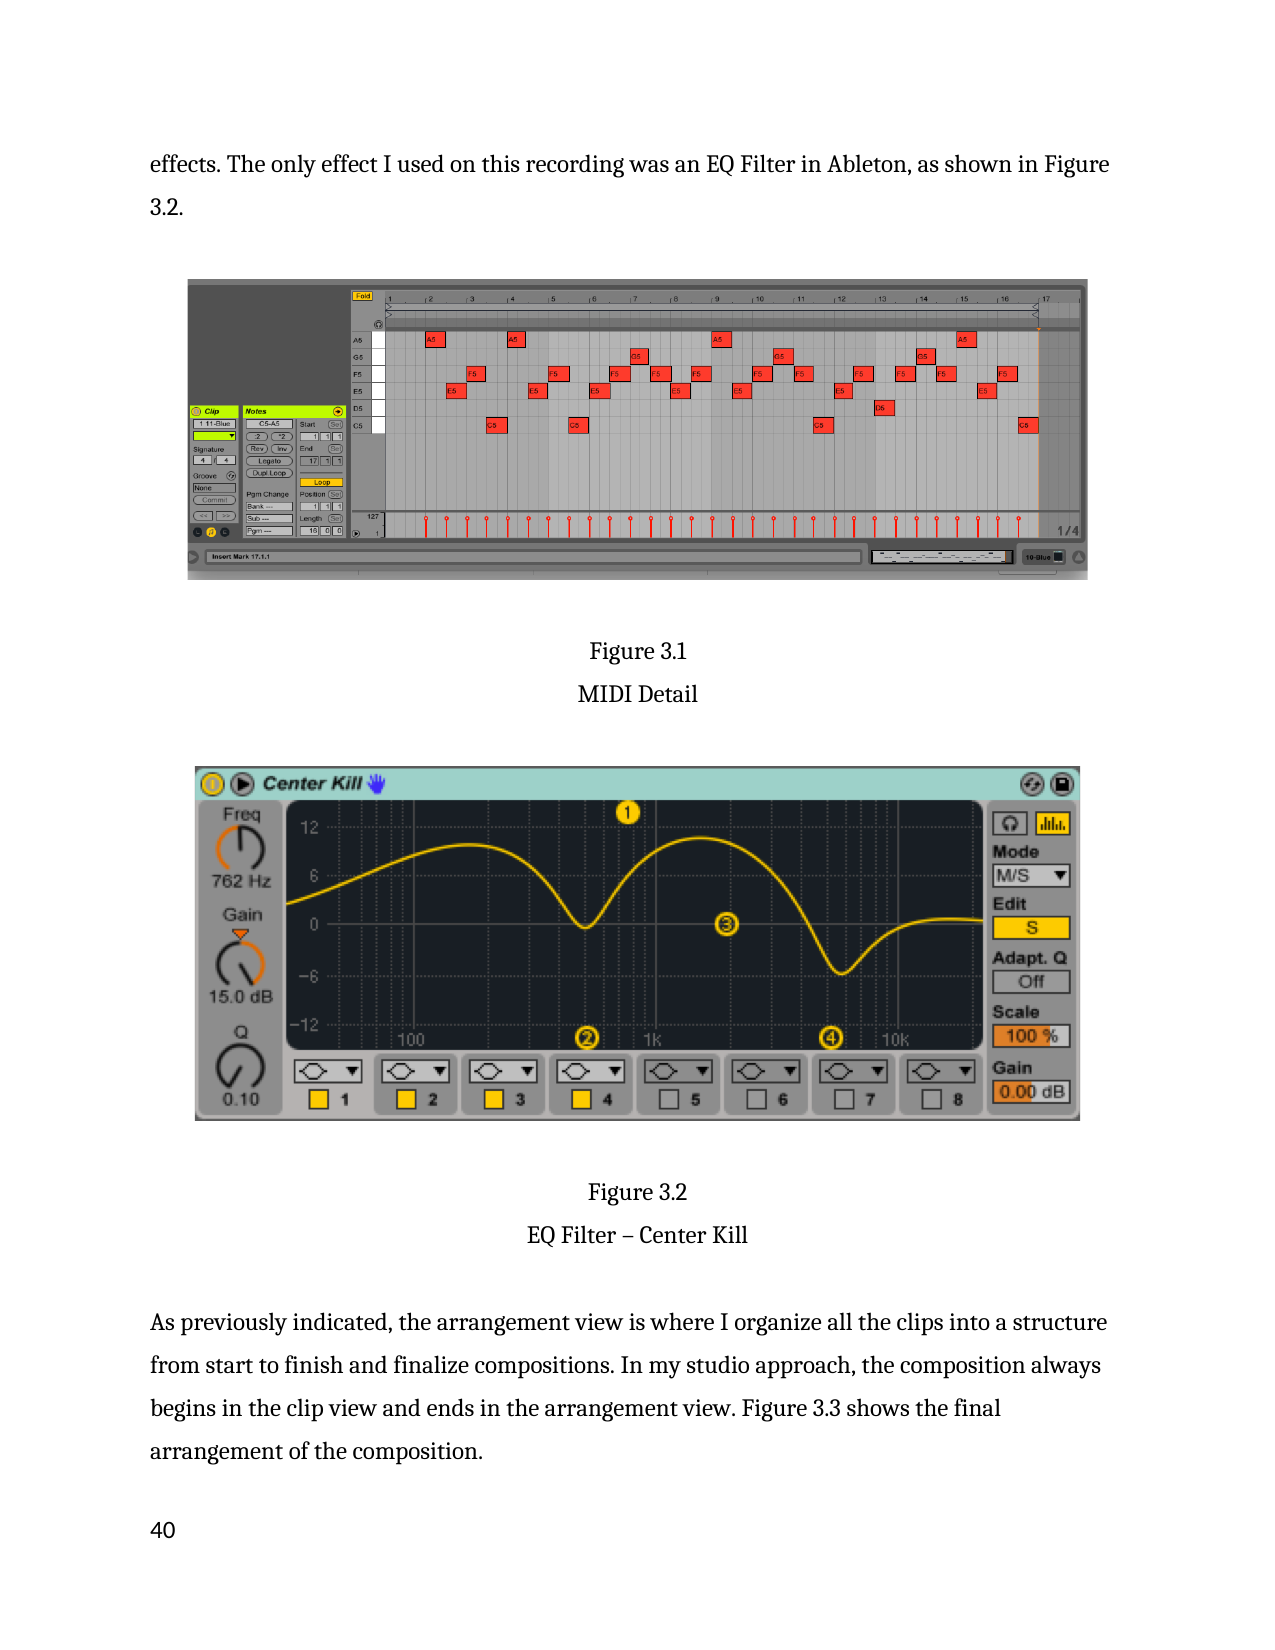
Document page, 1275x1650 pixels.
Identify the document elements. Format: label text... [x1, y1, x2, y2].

text EQ Filter – Center Kill [150, 1221, 1125, 1250]
text Figure 3.1 [150, 637, 1125, 666]
picture [187, 279, 1088, 580]
text MIDI Detail [150, 680, 1125, 709]
text Figure 3.2 [150, 1178, 1125, 1207]
text As previously indicated, the arrangement view is where I organize all the clips into a structure from start to finish and finalize compositions. In my studio approach, the composition always begins in the clip view and ends in the arrangement view. Figure 3.3 shows the final arrangement of the composition. [150, 1307, 1125, 1466]
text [150, 150, 1125, 222]
picture [194, 766, 1081, 1121]
